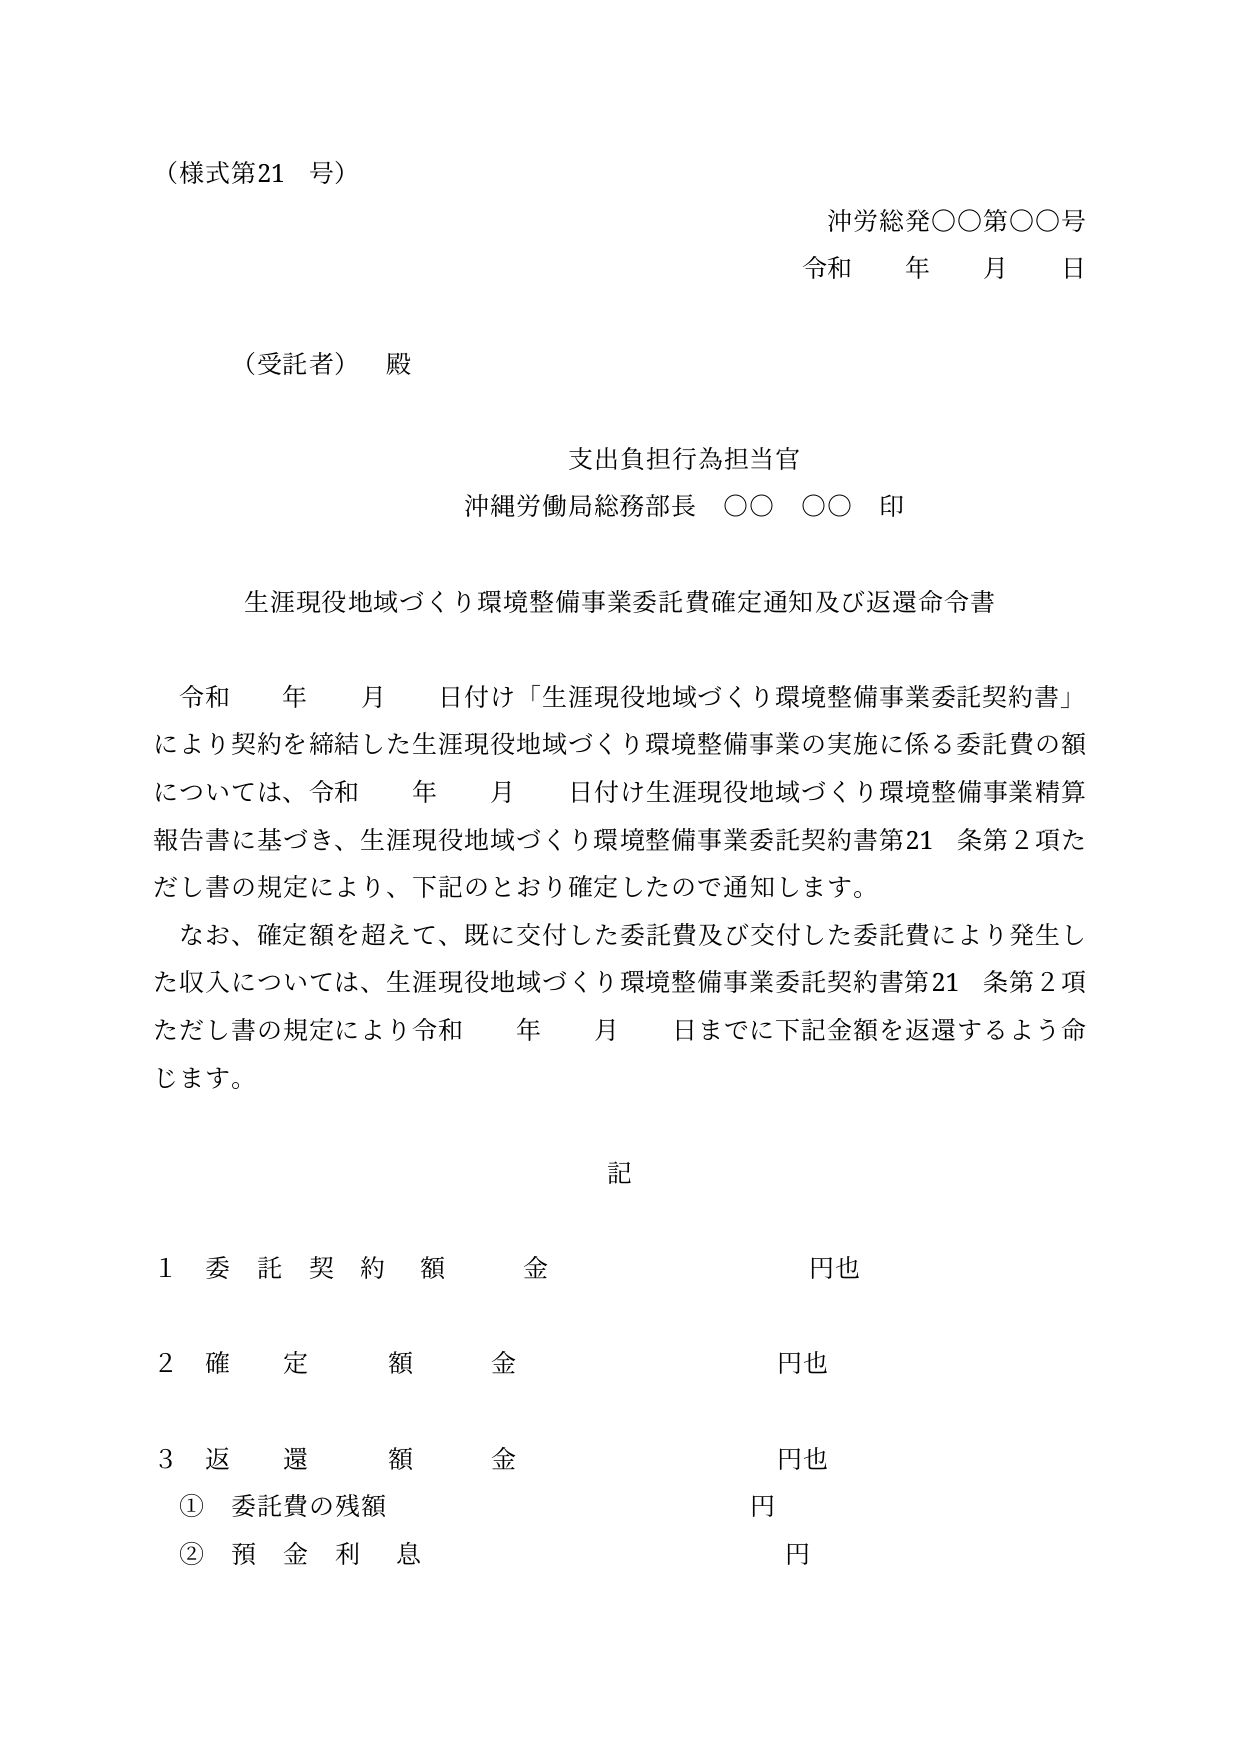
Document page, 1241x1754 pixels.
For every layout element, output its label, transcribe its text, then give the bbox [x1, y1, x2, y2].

text 沖労総発〇〇第〇〇号 [153, 196, 1087, 243]
text ３ 返還額 金 円也 [153, 1433, 1087, 1481]
text （様式第21号） [153, 148, 1087, 196]
text ① 委託費の残額 円 [153, 1481, 1087, 1529]
text ② 預金利息 円 [153, 1529, 1087, 1576]
text 令和 年 月 日付け「生涯現役地域づくり環境整備事業委託契約書」により契約を締結した生涯現役地域づくり環境整備事業の実施に係る委託費の額については、令和 年 月 日付け生涯現役地域づくり環境整備事業精算報告書に基づき、生涯現役地域づくり環境整備事業委託契約書第21条第２項ただし書の規定により、下記のとおり確定したので通知します。 [153, 672, 1087, 910]
text （受託者） 殿 [153, 338, 1087, 386]
text 令和 年 月 日 [153, 243, 1087, 291]
text なお、確定額を超えて、既に交付した委託費及び交付した委託費により発生した収入については、生涯現役地域づくり環境整備事業委託契約書第21条第２項ただし書の規定により令和 年 月 日までに下記金額を返還するよう命じます。 [153, 910, 1087, 1100]
text １ 委託契約額 金 円也 [153, 1243, 1087, 1291]
text 沖縄労働局総務部長 ○○ ○○ 印 [153, 481, 1087, 529]
subtitle 記 [153, 1148, 1087, 1195]
text ２ 確定額 金 円也 [153, 1338, 1087, 1386]
text 支出負担行為担当官 [153, 434, 1087, 481]
text 生涯現役地域づくり環境整備事業委託費確定通知及び返還命令書 [153, 577, 1087, 624]
